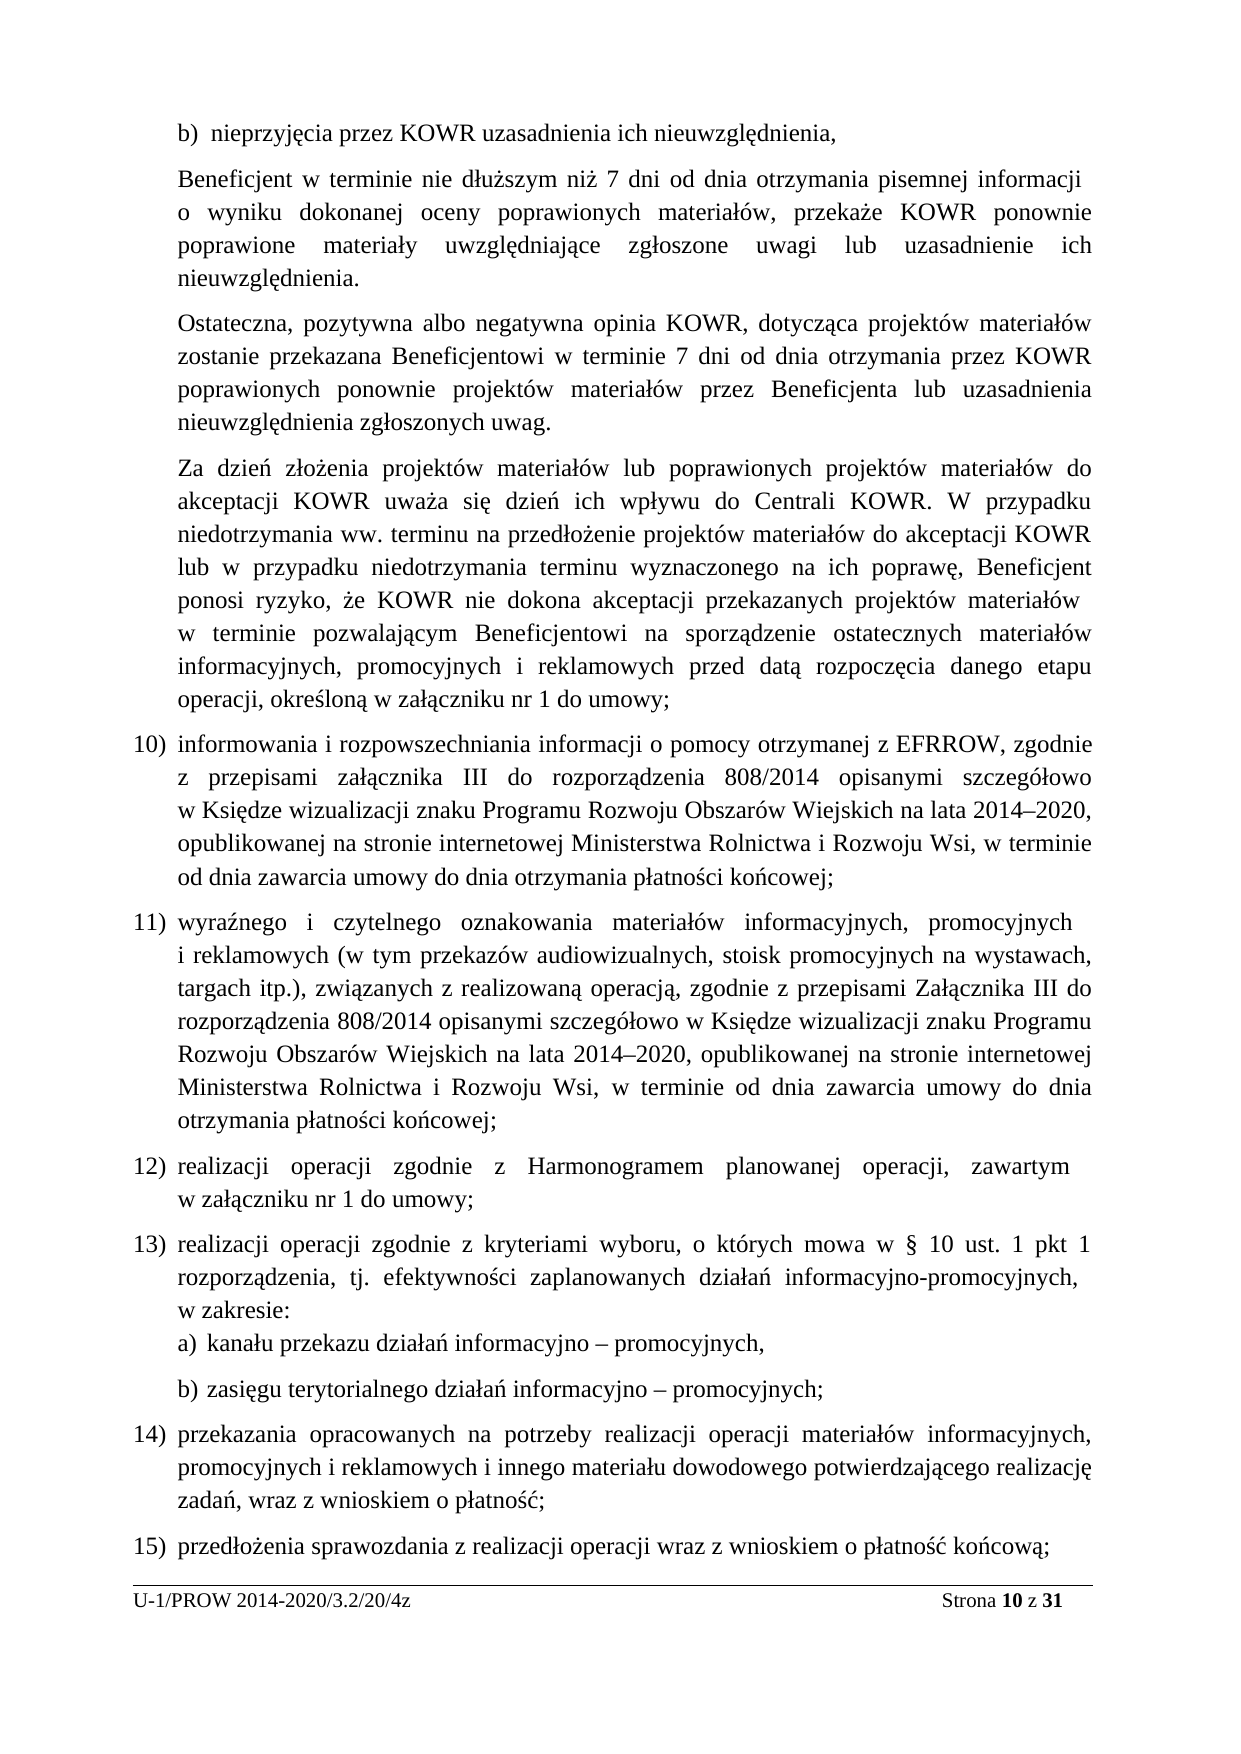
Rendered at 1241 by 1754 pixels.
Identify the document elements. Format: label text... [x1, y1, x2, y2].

list przekazania opracowanych na potrzeby realizacji operacji materiałów informacyjnych, promocyjnych i reklamowych i innego materiału dowodowego potwierdzającego realizację zadań, wraz z wnioskiem o płatność; [133, 1419, 1093, 1514]
list realizacji operacji zgodnie z Harmonogramem planowanej operacji, zawartym w załączniku nr 1 do umowy; [133, 1151, 1093, 1212]
text b) nieprzyjęcia przez KOWR uzasadnienia ich nieuwzględnienia, [177, 118, 1093, 147]
list przedłożenia sprawozdania z realizacji operacji wraz z wnioskiem o płatność końcową; [133, 1531, 1093, 1560]
list zasięgu terytorialnego działań informacyjno – promocyjnych; [177, 1374, 1093, 1403]
text Beneficjent w terminie nie dłuższym niż 7 dni od dnia otrzymania pisemnej informacji o wyniku dokonanej oceny poprawionych materiałów, przekaże KOWR ponownie poprawione materiały uwzględniające zgłoszone uwagi lub uzasadnienie ich nieuwzględnienia. [177, 164, 1093, 291]
list kanału przekazu działań informacyjno – promocyjnych, [177, 1328, 1093, 1357]
list realizacji operacji zgodnie z kryteriami wyboru, o których mowa w § 10 ust. 1 pkt 1 rozporządzenia, tj. efektywności zaplanowanych działań informacyjno-promocyjnych, w zakresie: [133, 1229, 1093, 1324]
list wyraźnego i czytelnego oznakowania materiałów informacyjnych, promocyjnych i reklamowych (w tym przekazów audiowizualnych, stoisk promocyjnych na wystawach, targach itp.), związanych z realizowaną operacją, zgodnie z przepisami Załącznika III do rozporządzenia 808/2014 opisanymi szczegółowo w Księdze wizualizacji znaku Programu Rozwoju Obszarów Wiejskich na lata 2014–2020, opublikowanej na stronie internetowej Ministerstwa Rolnictwa i Rozwoju Wsi, w terminie od dnia zawarcia umowy do dnia otrzymania płatności końcowej; [133, 907, 1093, 1134]
text Ostateczna, pozytywna albo negatywna opinia KOWR, dotycząca projektów materiałów zostanie przekazana Beneficjentowi w terminie 7 dni od dnia otrzymania przez KOWR poprawionych ponownie projektów materiałów przez Beneficjenta lub uzasadnienia nieuwzględnienia zgłoszonych uwag. [177, 308, 1093, 436]
text Za dzień złożenia projektów materiałów lub poprawionych projektów materiałów do akceptacji KOWR uważa się dzień ich wpływu do Centrali KOWR. W przypadku niedotrzymania ww. terminu na przedłożenie projektów materiałów do akceptacji KOWR lub w przypadku niedotrzymania terminu wyznaczonego na ich poprawę, Beneficjent ponosi ryzyko, że KOWR nie dokona akceptacji przekazanych projektów materiałów w terminie pozwalającym Beneficjentowi na sporządzenie ostatecznych materiałów informacyjnych, promocyjnych i reklamowych przed datą rozpoczęcia danego etapu operacji, określoną w załączniku nr 1 do umowy; [177, 453, 1093, 713]
list informowania i rozpowszechniania informacji o pomocy otrzymanej z EFRROW, zgodnie z przepisami załącznika III do rozporządzenia 808/2014 opisanymi szczegółowo w Księdze wizualizacji znaku Programu Rozwoju Obszarów Wiejskich na lata 2014–2020, opublikowanej na stronie internetowej Ministerstwa Rolnictwa i Rozwoju Wsi, w terminie od dnia zawarcia umowy do dnia otrzymania płatności końcowej; [133, 729, 1093, 890]
